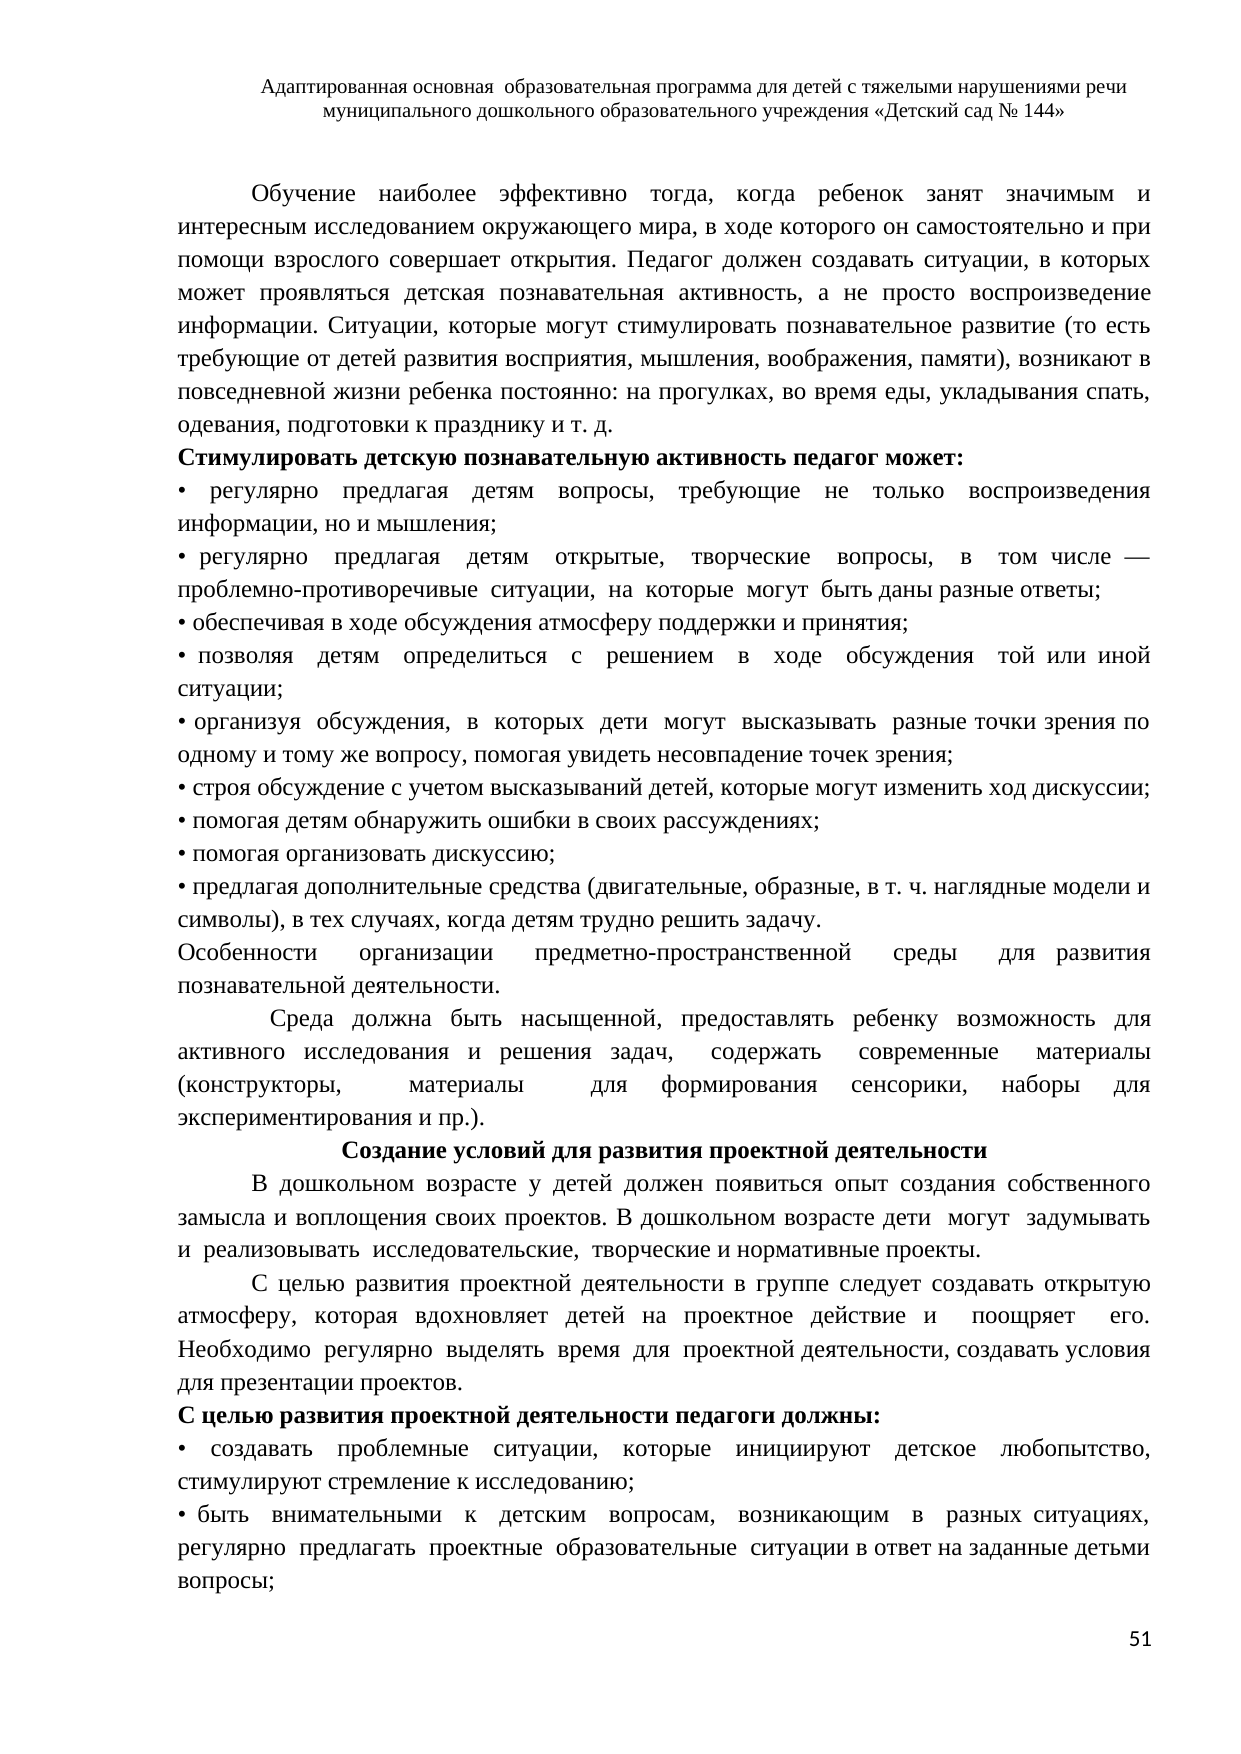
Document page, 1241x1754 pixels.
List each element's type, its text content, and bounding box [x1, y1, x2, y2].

text • предлагая дополнительные средства (двигательные, образные, в т. ч. наглядные модели и символы), в тех случаях, когда детям трудно решить задачу. [177, 871, 1152, 933]
text • помогая организовать дискуссию; [177, 838, 1152, 867]
text С целью развития проектной деятельности педагоги должны: [177, 1400, 1152, 1428]
text В дошкольном возрасте у детей должен появиться опыт создания собственного замысла и воплощения своих проектов. В дошкольном возрасте дети могут задумывать и реализовывать исследовательские, творческие и нормативные проекты. [177, 1168, 1152, 1263]
text • регулярно предлагая детям открытые, творческие вопросы, в том числе — проблемно-противоречивые ситуации, на которые могут быть даны разные ответы; [177, 541, 1152, 603]
text • строя обсуждение с учетом высказываний детей, которые могут изменить ход дискуссии; [177, 772, 1152, 801]
text С целью развития проектной деятельности в группе следует создавать открытую атмосферу, которая вдохновляет детей на проектное действие и поощряет его. Необходимо регулярно выделять время для проектной деятельности, создавать условия для презентации проектов. [177, 1268, 1152, 1395]
text Стимулировать детскую познавательную активность педагог может: [177, 442, 1152, 471]
text • обеспечивая в ходе обсуждения атмосферу поддержки и принятия; [177, 607, 1152, 636]
text • позволяя детям определиться с решением в ходе обсуждения той или иной ситуации; [177, 640, 1152, 702]
text • создавать проблемные ситуации, которые инициируют детское любопытство, стимулируют стремление к исследованию; [177, 1433, 1152, 1494]
text Особенности организации предметно-пространственной среды для развития познавательной деятельности. [177, 937, 1152, 999]
text • быть внимательными к детским вопросам, возникающим в разных ситуациях, регулярно предлагать проектные образовательные ситуации в ответ на заданные детьми вопросы; [177, 1499, 1152, 1593]
text • регулярно предлагая детям вопросы, требующие не только воспроизведения информации, но и мышления; [177, 475, 1152, 537]
text • организуя обсуждения, в которых дети могут высказывать разные точки зрения по одному и тому же вопросу, помогая увидеть несовпадение точек зрения; [177, 706, 1152, 768]
text Среда должна быть насыщенной, предоставлять ребенку возможность для активного исследования и решения задач, содержать современные материалы (конструкторы, материалы для формирования сенсорики, наборы для экспериментирования и пр.). [177, 1003, 1152, 1131]
text • помогая детям обнаружить ошибки в своих рассуждениях; [177, 805, 1152, 834]
text Создание условий для развития проектной деятельности [177, 1136, 1152, 1164]
text Обучение наиболее эффективно тогда, когда ребенок занят значимым и интересным исследованием окружающего мира, в ходе которого он самостоятельно и при помощи взрослого совершает открытия. Педагог должен создавать ситуации, в которых может проявляться детская познавательная активность, а не просто воспроизведение информации. Ситуации, которые могут стимулировать познавательное развитие (то есть требующие от детей развития восприятия, мышления, воображения, памяти), возникают в повседневной жизни ребенка постоянно: на прогулках, во время еды, укладывания спать, одевания, подготовки к празднику и т. д. [177, 178, 1152, 438]
